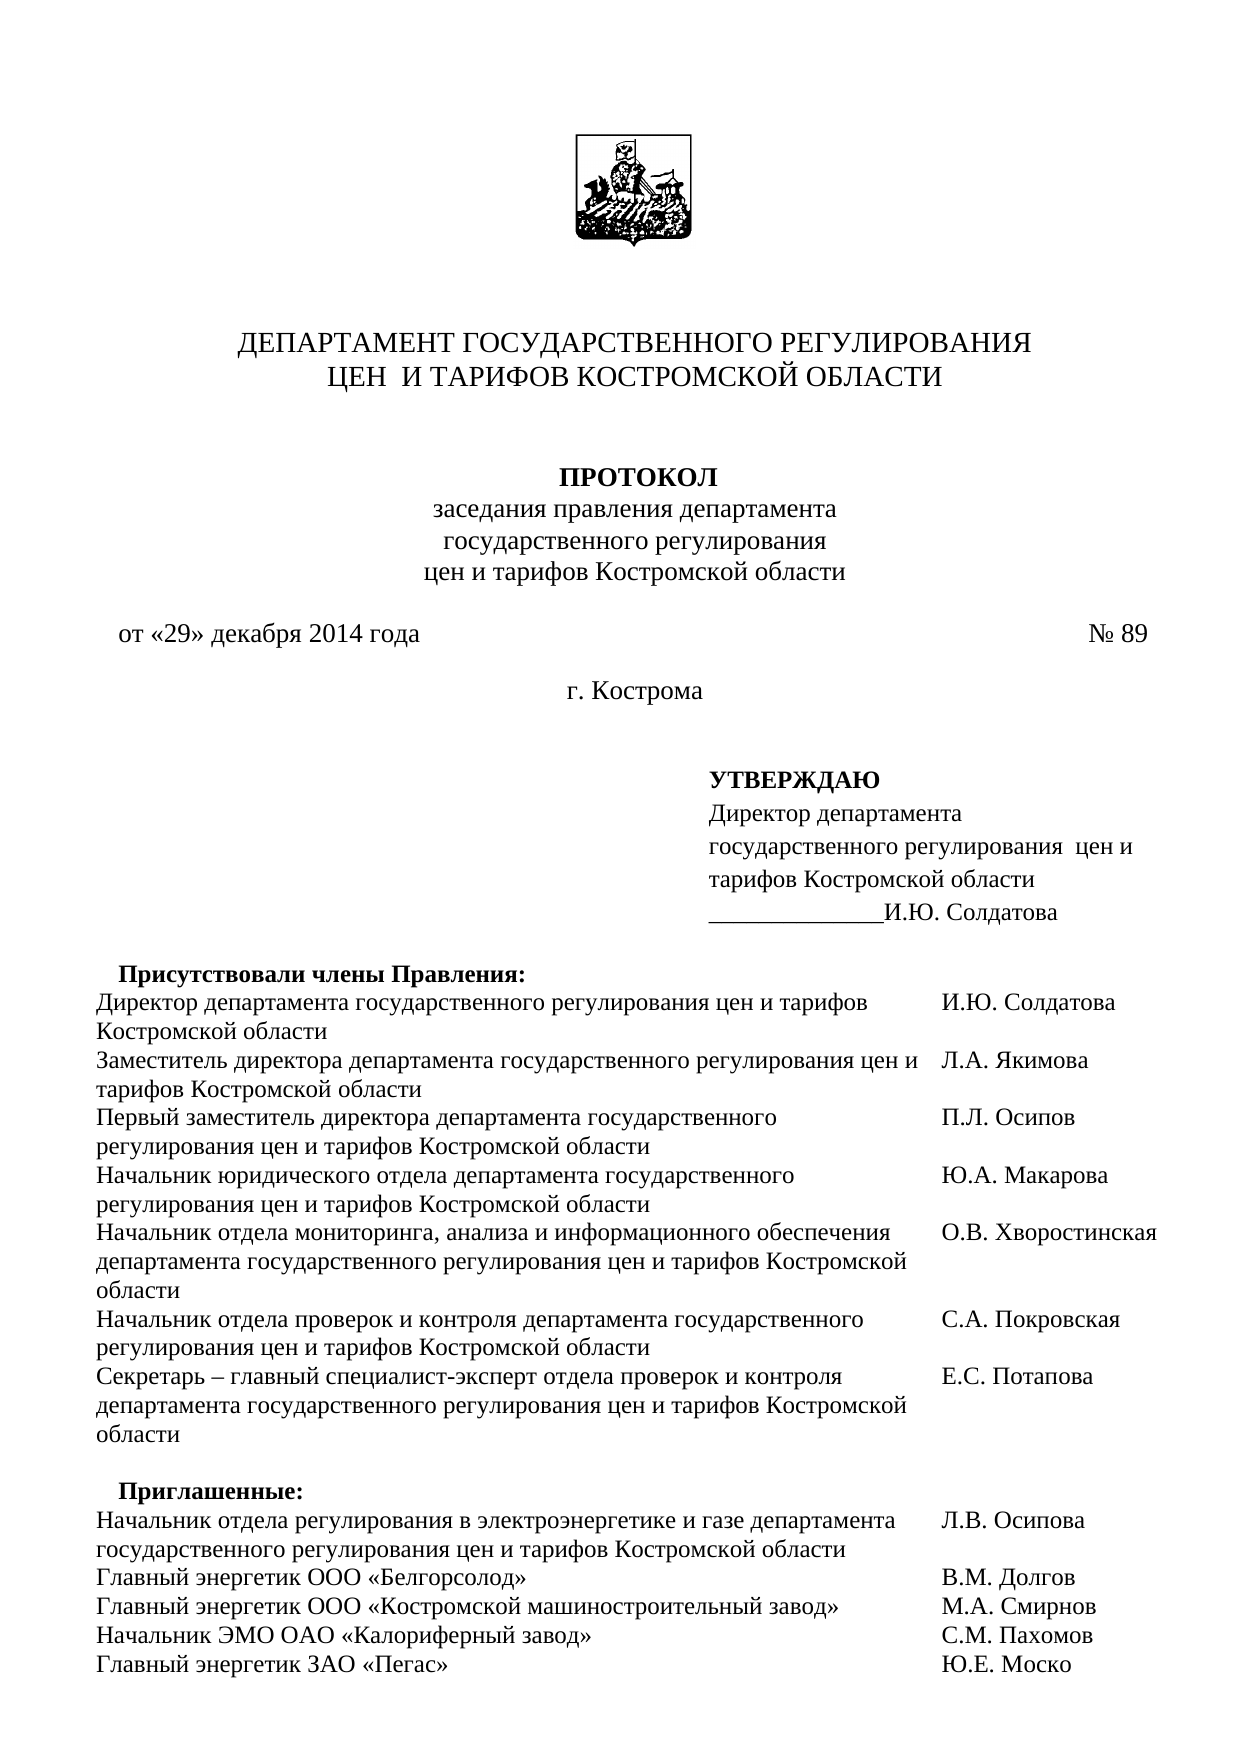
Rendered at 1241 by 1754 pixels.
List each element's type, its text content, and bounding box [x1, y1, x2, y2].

text ______________И.Ю. Солдатова [709, 897, 1152, 926]
subtitle ПРОТОКОЛ [118, 461, 1152, 493]
table_header Директор департамента государственного регулирования цен и тарифов Костромской области Заместитель директора департамента государственного регулирования цен и тарифов Костромской области Первый заместитель директора департамента государственного регулирования цен и тарифов Костромской области [96, 988, 930, 1160]
picture [573, 131, 696, 249]
table_cell Начальник отдела мониторинга, анализа и информационного обеспечения департамента государственного регулирования цен и тарифов Костромской области Начальник отдела проверок и контроля департамента государственного регулирования цен и тарифов Костромской области [96, 1218, 930, 1361]
table_cell Ю.А. Макарова [930, 1160, 1185, 1217]
title ДЕПАРТАМЕНТ ГОСУДАРСТВЕННОГО РЕГУЛИРОВАНИЯ ЦЕН И ТАРИФОВ КОСТРОМСКОЙ ОБЛАСТИ [118, 325, 1152, 392]
subtitle государственного регулирования [118, 524, 1152, 555]
subtitle заседания правления департамента [118, 493, 1152, 524]
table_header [96, 1505, 930, 1677]
text Приглашенные: [118, 1476, 1152, 1505]
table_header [930, 1505, 1181, 1677]
table_cell Е.С. Потапова [930, 1361, 1185, 1476]
table_cell Секретарь – главный специалист-эксперт отдела проверок и контроля департамента государственного регулирования цен и тарифов Костромской области [96, 1361, 930, 1476]
table_cell Начальник юридического отдела департамента государственного регулирования цен и тарифов Костромской области [96, 1160, 930, 1217]
text УТВЕРЖДАЮ [709, 765, 1152, 793]
subtitle цен и тарифов Костромской области [118, 555, 1152, 586]
table_header И.Ю. Солдатова Л.А. Якимова П.Л. Осипов [930, 988, 1185, 1160]
text Директор департамента государственного регулирования цен и тарифов Костромской области [709, 798, 1152, 893]
text Присутствовали члены Правления: [118, 959, 1152, 987]
table_cell О.В. Хворостинская С.А. Покровская [930, 1218, 1185, 1361]
text г. Кострома [118, 674, 1152, 705]
text от «29» декабря 2014 года № 89 [118, 617, 1152, 648]
